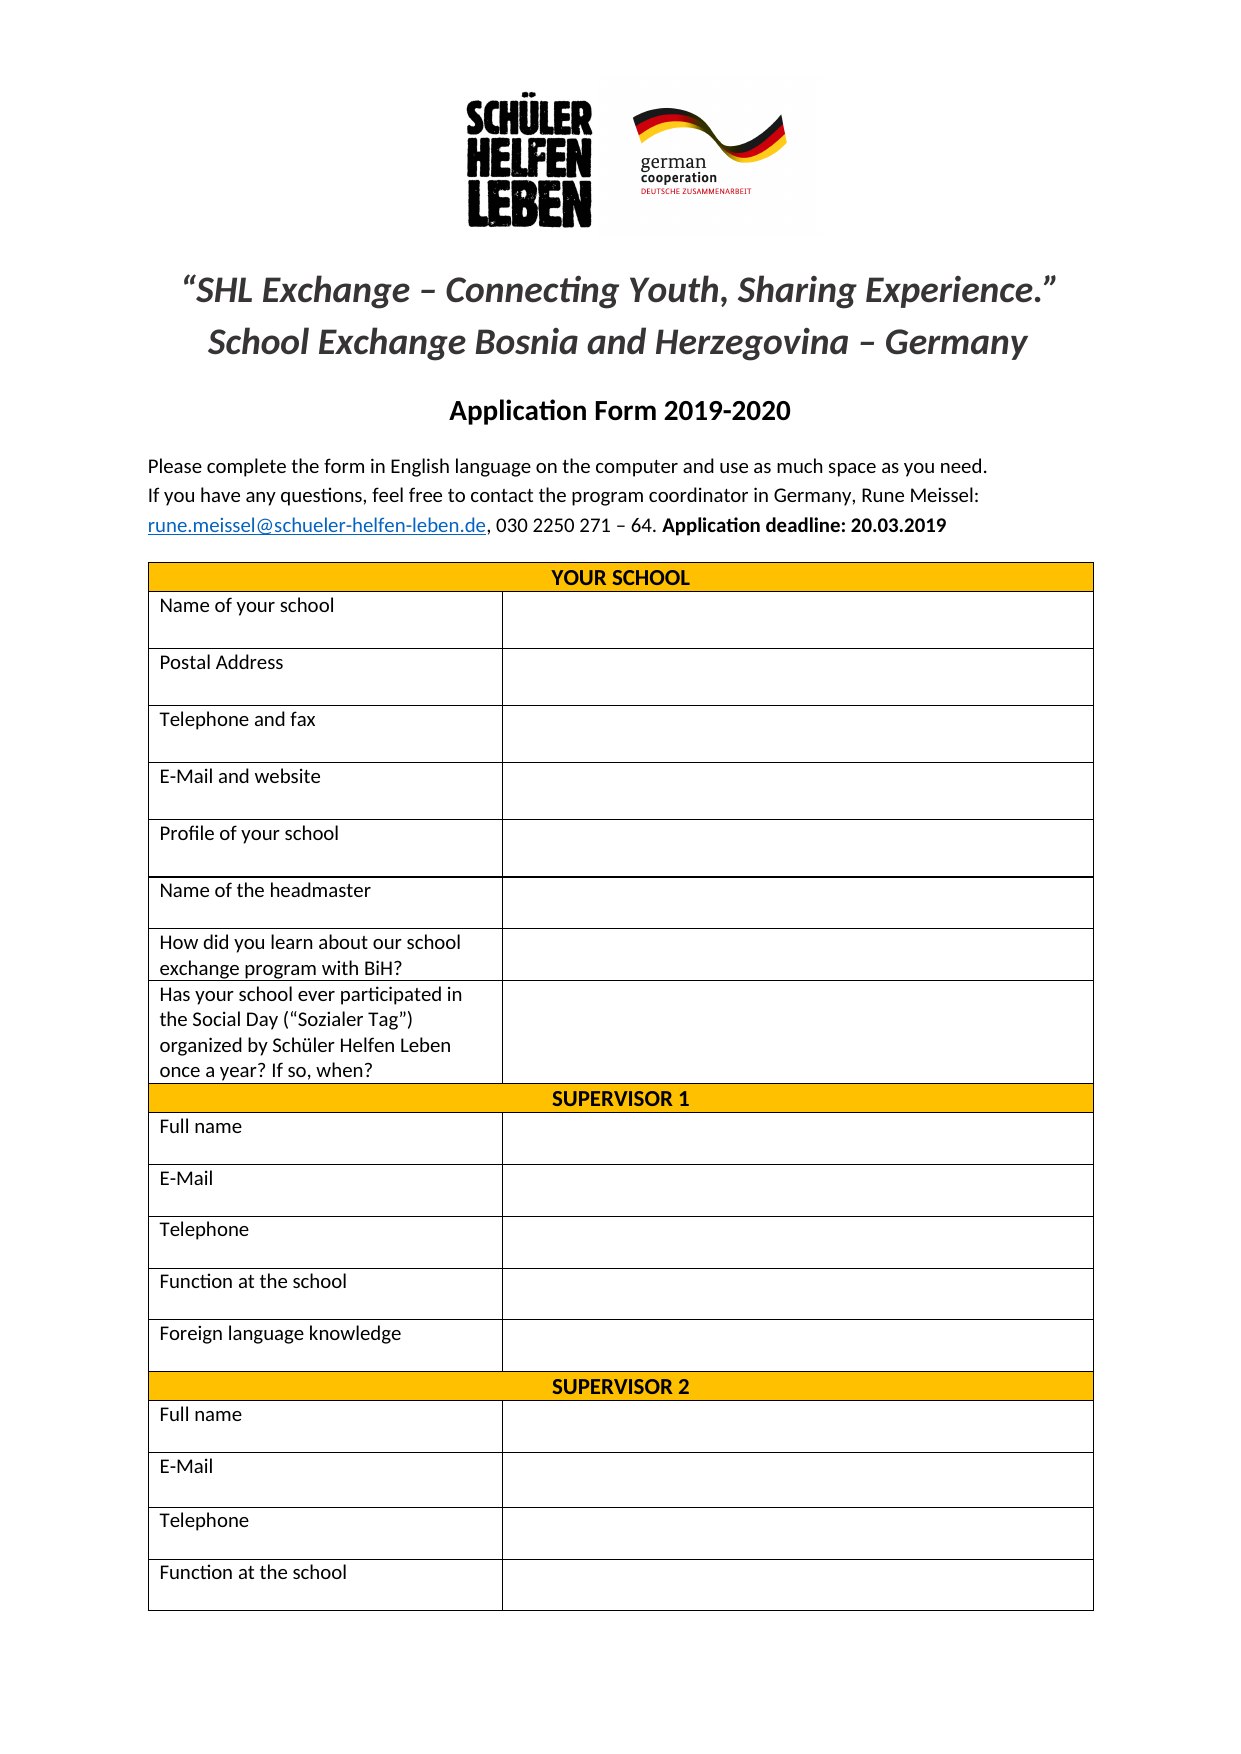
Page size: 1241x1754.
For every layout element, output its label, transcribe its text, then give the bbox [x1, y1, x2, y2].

table_cell [503, 649, 1093, 705]
table_cell Full name [149, 1401, 502, 1452]
table_cell Has your school ever participated in the Social Day (“Sozialer Tag”) organized by Schüler Helfen Leben once a year? If so, when? [149, 981, 502, 1083]
text “SHL Exchange – Connecting Youth, Sharing Experience.” School Exchange Bosnia and Herzegovina – Germany [148, 266, 1093, 364]
table_cell Name of your school [149, 592, 502, 648]
table_cell E-Mail [149, 1165, 502, 1216]
table_cell Telephone [149, 1217, 502, 1267]
table_cell [503, 1401, 1093, 1452]
table_cell [503, 1217, 1093, 1267]
text Please complete the form in English language on the computer and use as much space as you need. If you have any questions, feel free to contact the program coordinator in Germany, Rune Meissel: rune.meissel@schueler-helfen-leben.de, 030 2250 271 – 64. Application deadline: 20.03.2019 [148, 453, 1093, 537]
text Application Form 2019-2020 [148, 392, 1093, 427]
table_cell SUPERVISOR 2 [149, 1372, 1093, 1400]
table_cell Function at the school [149, 1269, 502, 1319]
table_cell [503, 1165, 1093, 1216]
table_header YOUR SCHOOL [149, 563, 1093, 591]
table_cell E-Mail [149, 1453, 502, 1507]
table_cell [503, 820, 1093, 876]
table_cell Name of the headmaster [149, 878, 502, 928]
table_cell Postal Address [149, 649, 502, 705]
table_cell Function at the school [149, 1560, 502, 1610]
table_cell Telephone and fax [149, 706, 502, 762]
table_cell [503, 1113, 1093, 1164]
table_cell [503, 878, 1093, 928]
picture [461, 74, 824, 238]
table_cell Full name [149, 1113, 502, 1164]
table_cell [503, 929, 1093, 980]
table_cell [503, 1508, 1093, 1558]
table_cell Telephone [149, 1508, 502, 1558]
table_cell Foreign language knowledge [149, 1320, 502, 1371]
table_cell [503, 1269, 1093, 1319]
table_cell [503, 1320, 1093, 1371]
table_cell SUPERVISOR 1 [149, 1084, 1093, 1112]
table_cell [503, 1453, 1093, 1507]
table_cell [503, 592, 1093, 648]
table_cell [503, 1560, 1093, 1610]
table_cell [503, 706, 1093, 762]
table_cell [503, 981, 1093, 1083]
table_cell How did you learn about our school exchange program with BiH? [149, 929, 502, 980]
table_cell [503, 763, 1093, 819]
table_cell E-Mail and website [149, 763, 502, 819]
table_cell Profile of your school [149, 820, 502, 876]
